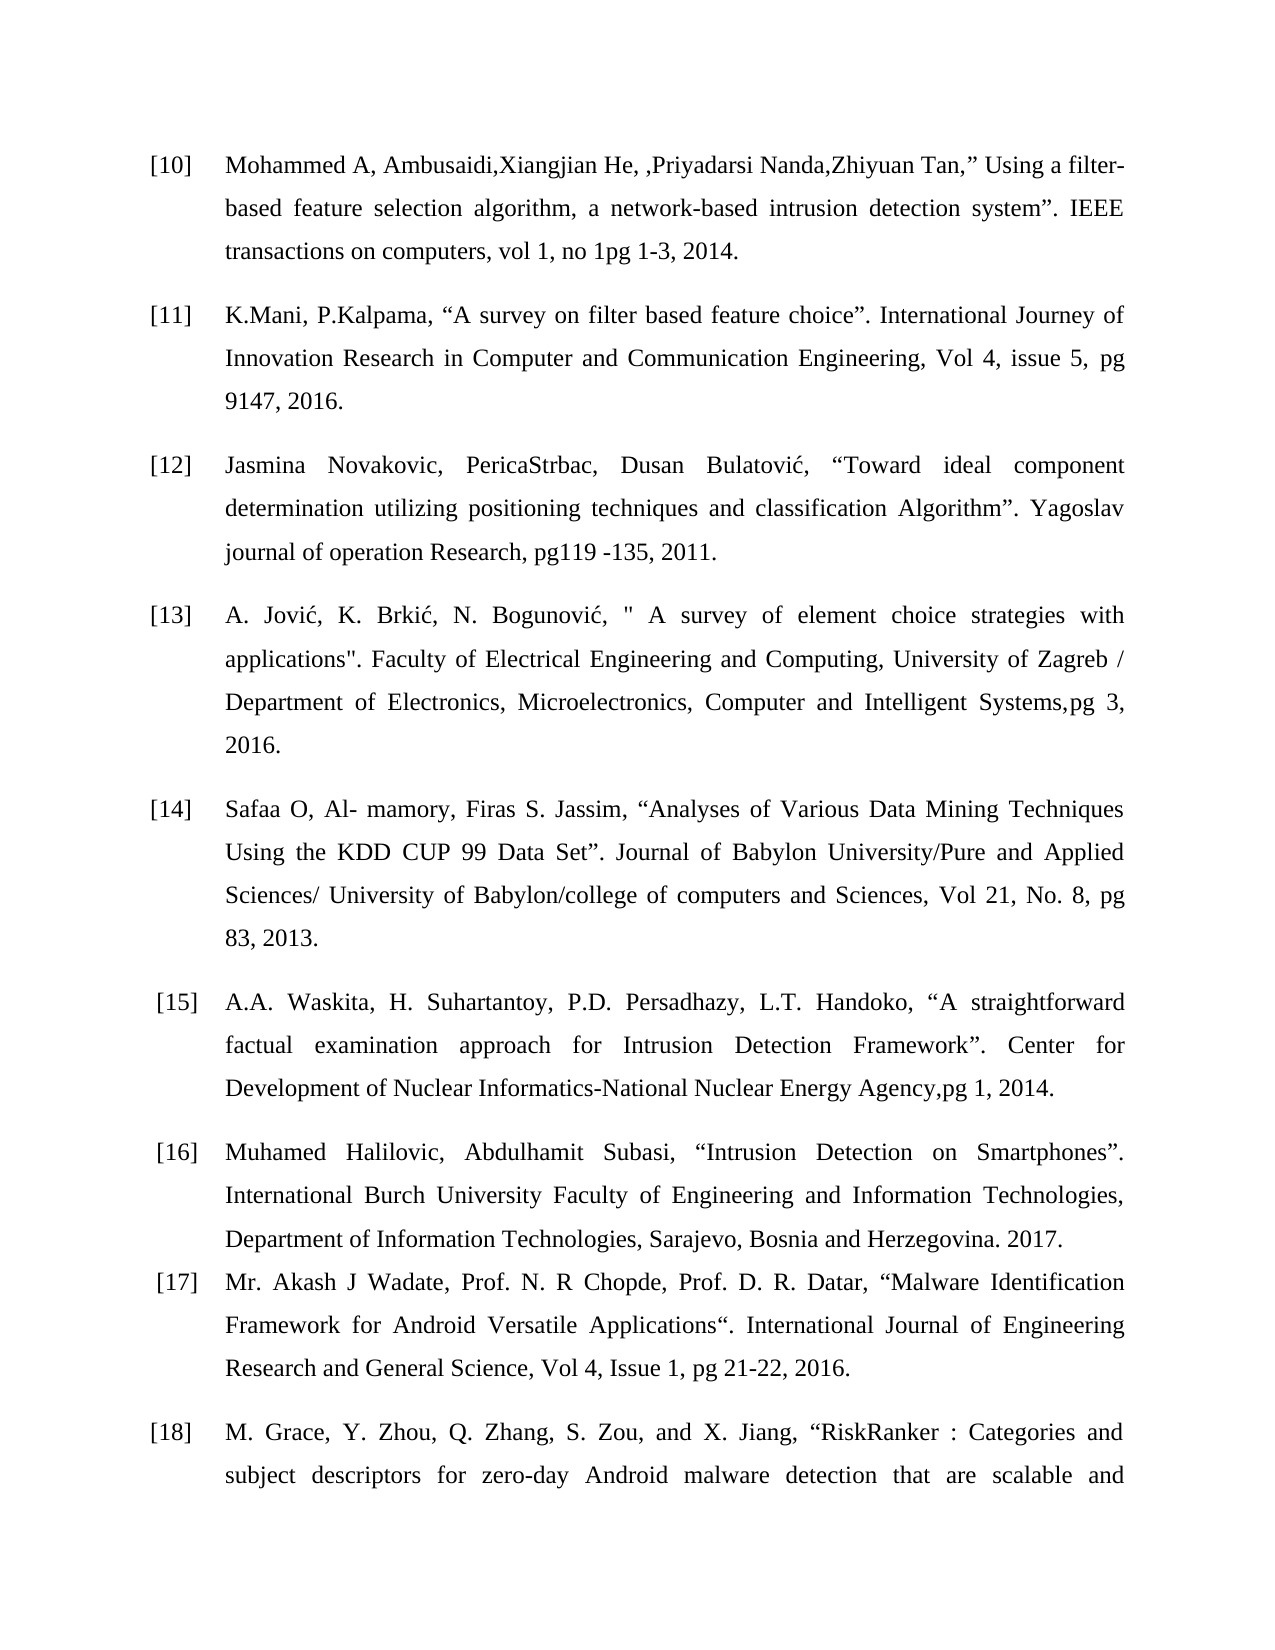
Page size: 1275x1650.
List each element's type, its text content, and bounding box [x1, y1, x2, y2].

text [14] Safaa O, Al- mamory, Firas S. Jassim, “Analyses of Various Data Mining Techniques Using the KDD CUP 99 Data Set”. Journal of Babylon University/Pure and Applied Sciences/ University of Babylon/college of computers and Sciences, Vol 21, No. 8, pg 83, 2013. [150, 794, 1125, 952]
text [10] Mohammed A, Ambusaidi,Xiangjian He, ,Priyadarsi Nanda,Zhiyuan Tan,” Using a filter-based feature selection algorithm, a network-based intrusion detection system”. IEEE transactions on computers, vol 1, no 1pg 1-3, 2014. [150, 150, 1125, 265]
text [15] A.A. Waskita, H. Suhartantoy, P.D. Persadhazy, L.T. Handoko, “A straightforward factual examination approach for Intrusion Detection Framework”. Center for Development of Nuclear Informatics-National Nuclear Energy Agency,pg 1, 2014. [150, 987, 1125, 1102]
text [150, 1417, 1125, 1489]
text [13] A. Jović, K. Brkić, N. Bogunović, " A survey of element choice strategies with applications". Faculty of Electrical Engineering and Computing, University of Zagreb / Department of Electronics, Microelectronics, Computer and Intelligent Systems,pg 3, 2016. [150, 601, 1125, 759]
text [17] Mr. Akash J Wadate, Prof. N. R Chopde, Prof. D. R. Datar, “Malware Identification Framework for Android Versatile Applications“. International Journal of Engineering Research and General Science, Vol 4, Issue 1, pg 21-22, 2016. [150, 1267, 1125, 1382]
text [12] Jasmina Novakovic, PericaStrbac, Dusan Bulatović, “Toward ideal component determination utilizing positioning techniques and classification Algorithm”. Yagoslav journal of operation Research, pg119 -135, 2011. [150, 450, 1125, 565]
text [16] Muhamed Halilovic, Abdulhamit Subasi, “Intrusion Detection on Smartphones”. International Burch University Faculty of Engineering and Information Technologies, Department of Information Technologies, Sarajevo, Bosnia and Herzegovina. 2017. [150, 1137, 1125, 1252]
text [11] K.Mani, P.Kalpama, “A survey on filter based feature choice”. International Journey of Innovation Research in Computer and Communication Engineering, Vol 4, issue 5, pg 9147, 2016. [150, 300, 1125, 415]
